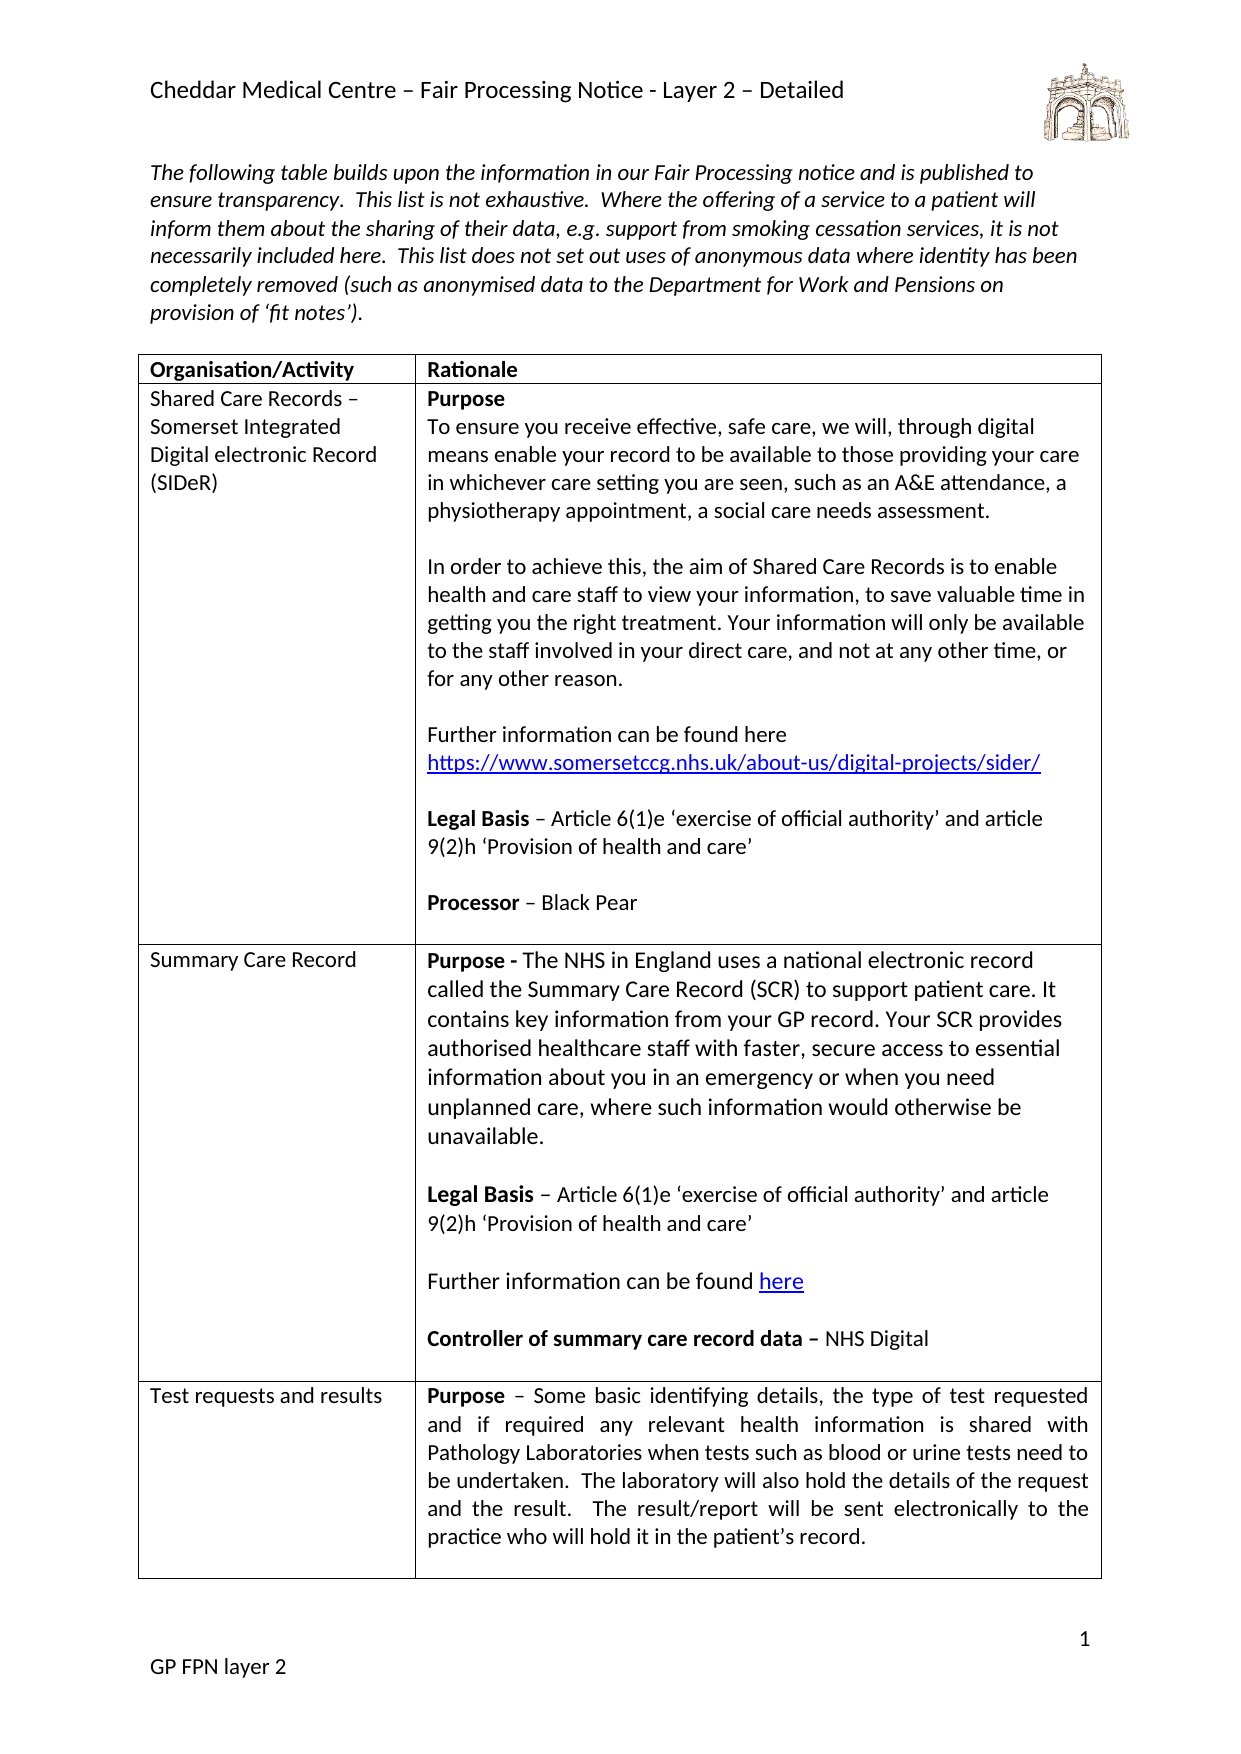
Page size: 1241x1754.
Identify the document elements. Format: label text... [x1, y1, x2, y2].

table_cell Purpose - The NHS in England uses a national electronic record called the Summary Care Record (SCR) to support patient care. It contains key information from your GP record. Your SCR provides authorised healthcare staff with faster, secure access to essential information about you in an emergency or when you need unplanned care, where such information would otherwise be unavailable. Legal Basis – Article 6(1)e ‘exercise of official authority’ and article 9(2)h ‘Provision of health and care’ Further information can be found here Controller of summary care record data – NHS Digital [416, 945, 1101, 1381]
table_cell Purpose To ensure you receive effective, safe care, we will, through digital means enable your record to be available to those providing your care in whichever care setting you are seen, such as an A&E attendance, a physiotherapy appointment, a social care needs assessment. In order to achieve this, the aim of Shared Care Records is to enable health and care staff to view your information, to save valuable time in getting you the right treatment. Your information will only be available to the staff involved in your direct care, and not at any other time, or for any other reason. Further information can be found here https://www.somersetccg.nhs.uk/about-us/digital-projects/sider/ Legal Basis – Article 6(1)e ‘exercise of official authority’ and article 9(2)h ‘Provision of health and care’ Processor – Black Pear [416, 384, 1101, 944]
text The following table builds upon the information in our Fair Processing notice and is published to ensure transparency. This list is not exhaustive. Where the offering of a service to a patient will inform them about the sharing of their data, e.g. support from smoking cessation services, it is not necessarily included here. This list does not set out uses of anonymous data where identity has been completely removed (such as anonymised data to the Department for Work and Pensions on provision of ‘fit notes’). [150, 158, 1090, 326]
table_header Rationale [416, 355, 1101, 383]
table_cell Shared Care Records – Somerset Integrated Digital electronic Record (SIDeR) [139, 384, 415, 944]
table_cell Summary Care Record [139, 945, 415, 1381]
table_header Organisation/Activity [139, 355, 415, 383]
table_cell Test requests and results [139, 1382, 415, 1578]
picture [1042, 62, 1129, 143]
